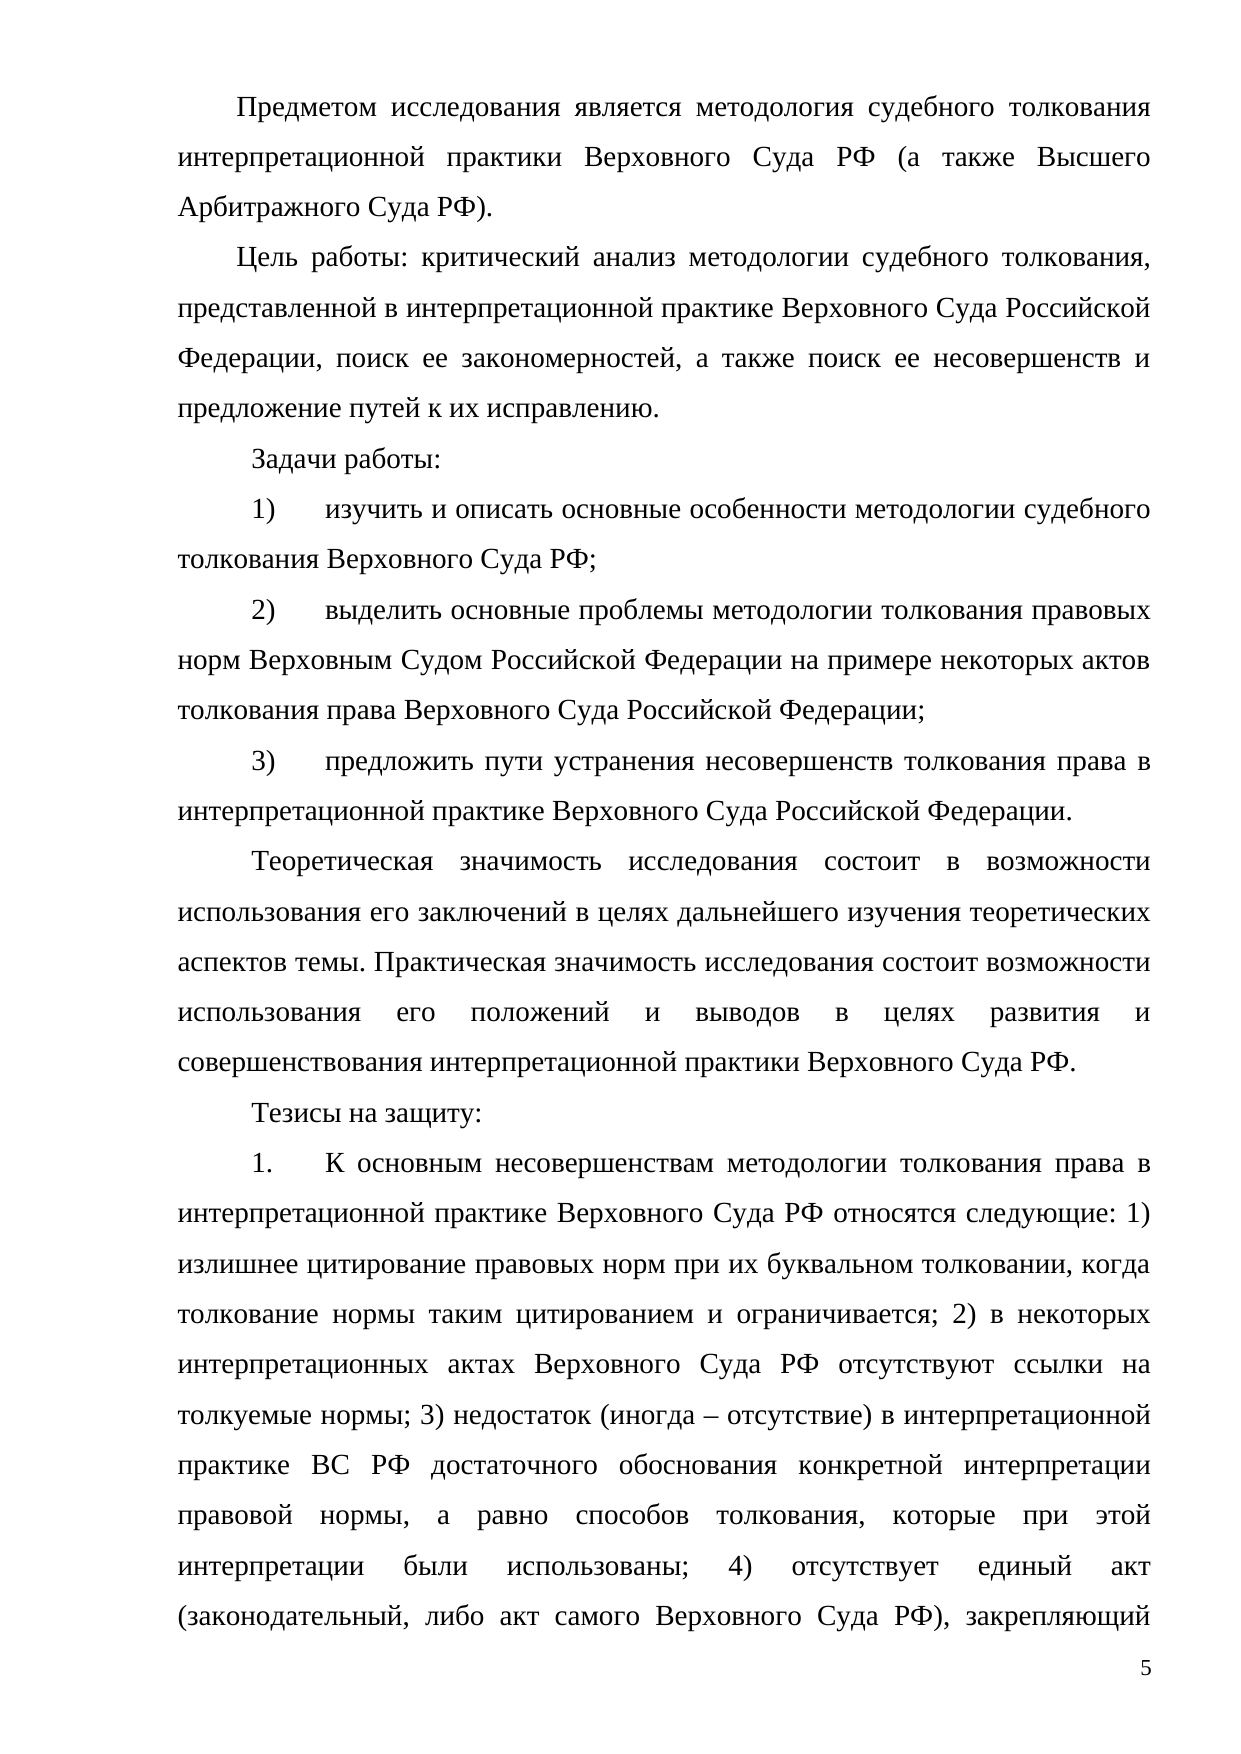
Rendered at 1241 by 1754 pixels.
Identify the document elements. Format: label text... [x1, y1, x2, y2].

list Теоретическая значимость исследования состоит в возможности использования его заключений в целях дальнейшего изучения теоретических аспектов темы. Практическая значимость исследования состоит возможности использования его положений и выводов в целях развития и совершенствования интерпретационной практики Верховного Суда РФ. [177, 843, 1152, 1078]
list изучить и описать основные особенности методологии судебного толкования Верховного Суда РФ; [177, 491, 1152, 575]
text Задачи работы: [177, 441, 1152, 474]
list Тезисы на защиту: [177, 1095, 1152, 1128]
list предложить пути устранения несовершенств толкования права в интерпретационной практике Верховного Суда Российской Федерации. [177, 743, 1152, 827]
list выделить основные проблемы методологии толкования правовых норм Верховным Судом Российской Федерации на примере некоторых актов толкования права Верховного Суда Российской Федерации; [177, 592, 1152, 726]
text Цель работы: критический анализ методологии судебного толкования, представленной в интерпретационной практике Верховного Суда Российской Федерации, поиск ее закономерностей, а также поиск ее несовершенств и предложение путей к их исправлению. [177, 239, 1152, 424]
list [177, 1145, 1152, 1632]
text Предметом исследования является методология судебного толкования интерпретационной практики Верховного Суда РФ (а также Высшего Арбитражного Суда РФ). [177, 89, 1152, 223]
